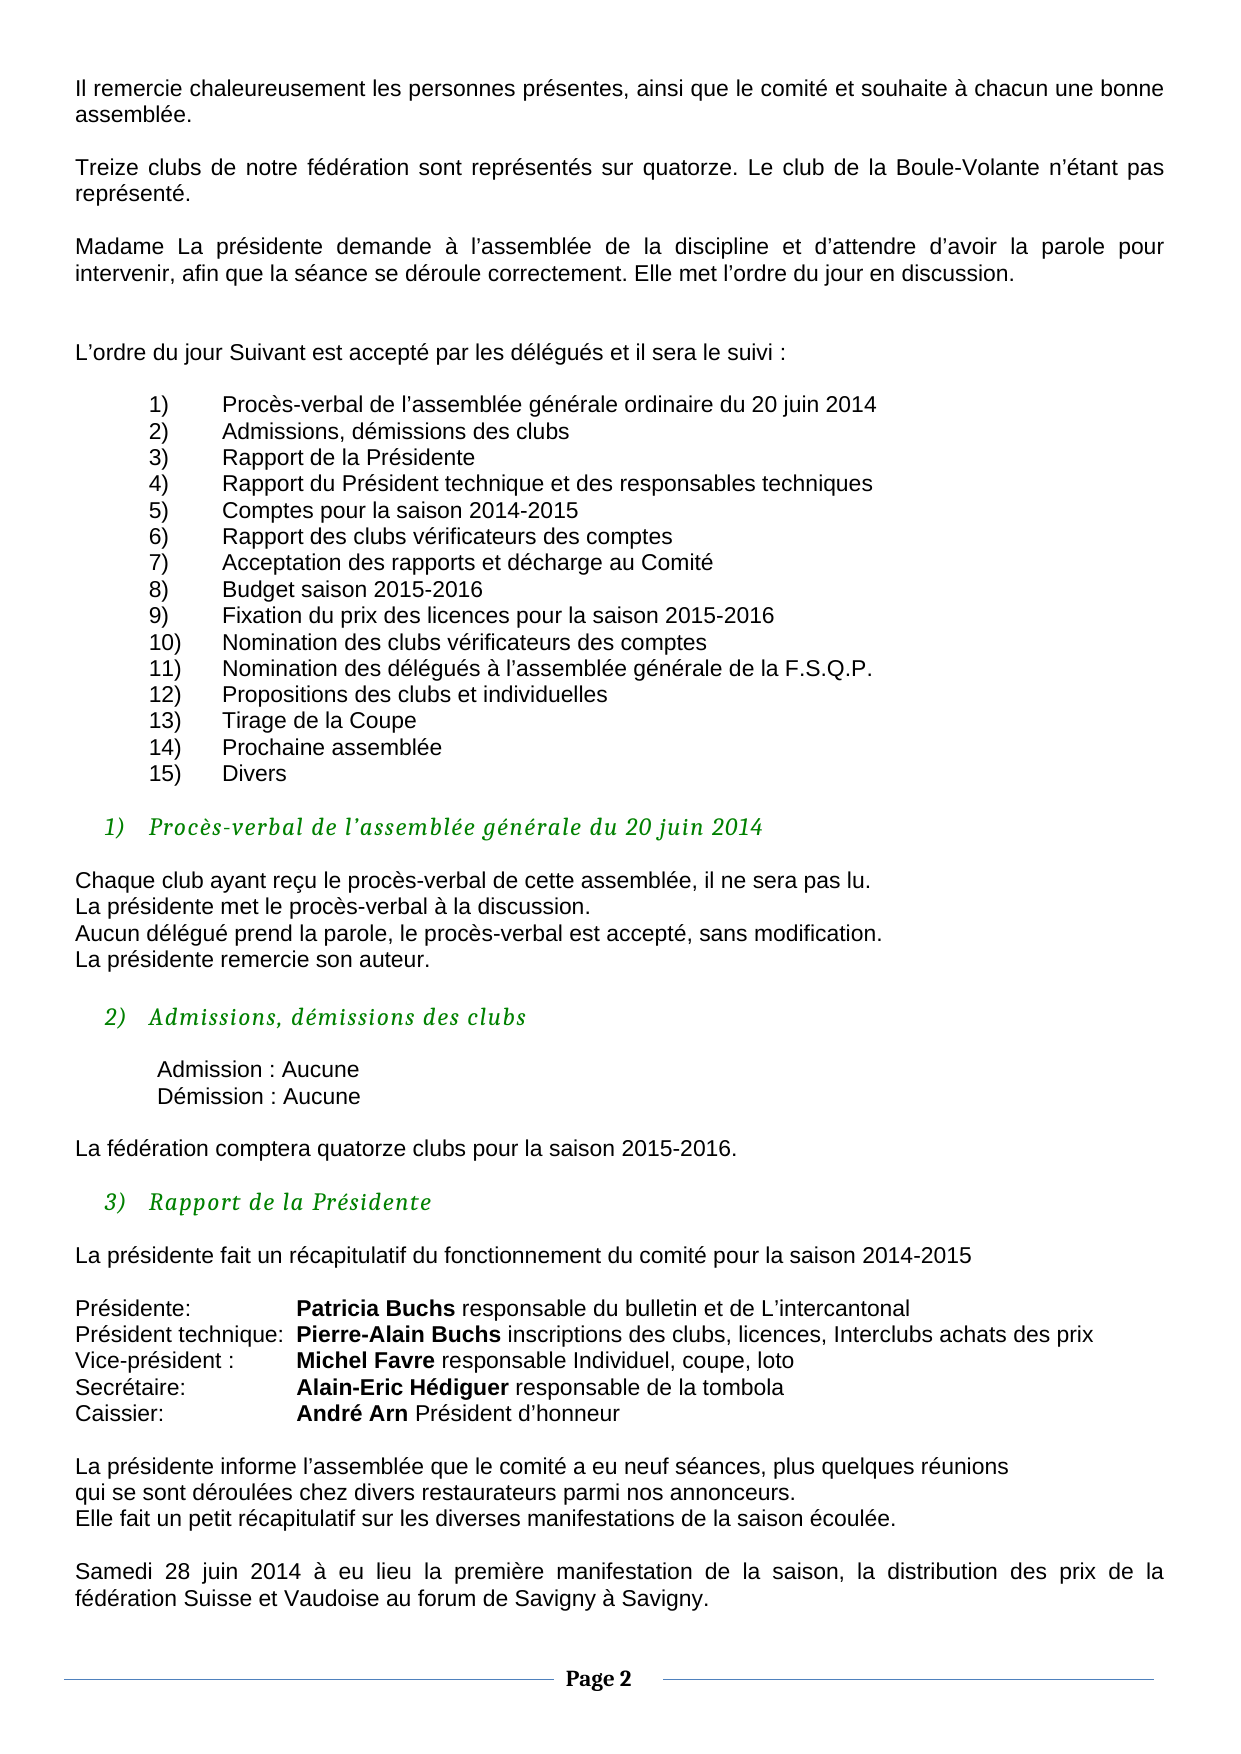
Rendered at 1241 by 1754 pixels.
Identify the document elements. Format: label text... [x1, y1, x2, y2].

title Démission : Aucune [157, 1083, 1165, 1109]
subtitle Rapport de la Présidente [104, 1188, 1165, 1217]
title Nomination des délégués à l’assemblée générale de la F.S.Q.P. [148, 655, 1165, 681]
title Acceptation des rapports et décharge au Comité [148, 549, 1165, 576]
title Madame La présidente demande à l’assemblée de la discipline et d’attendre d’avoir la parole pour intervenir, afin que la séance se déroule correctement. Elle met l’ordre du jour en discussion. [75, 233, 1165, 286]
title Président technique: Pierre-Alain Buchs inscriptions des clubs, licences, Interclubs achats des prix [75, 1321, 1165, 1347]
title La présidente fait un récapitulatif du fonctionnement du comité pour la saison 2014-2015 [75, 1242, 1165, 1268]
title L’ordre du jour Suivant est accepté par les délégués et il sera le suivi : [75, 338, 1165, 365]
title Prochaine assemblée [148, 734, 1165, 760]
title Divers [148, 760, 1165, 787]
title Secrétaire: Alain-Eric Hédiguer responsable de la tombola [75, 1374, 1165, 1400]
title Samedi 28 juin 2014 à eu lieu la première manifestation de la saison, la distribution des prix de la fédération Suisse et Vaudoise au forum de Savigny à Savigny. [75, 1558, 1165, 1611]
title Aucun délégué prend la parole, le procès-verbal est accepté, sans modification. [75, 919, 1165, 946]
subtitle Procès-verbal de l’assemblée générale du 20 juin 2014 [104, 813, 1165, 842]
title Rapport des clubs vérificateurs des comptes [148, 523, 1165, 549]
title Budget saison 2015-2016 [148, 576, 1165, 602]
title Elle fait un petit récapitulatif sur les diverses manifestations de la saison écoulée. [75, 1505, 1165, 1532]
title Fixation du prix des licences pour la saison 2015-2016 [148, 602, 1165, 628]
title Admissions, démissions des clubs [148, 418, 1165, 444]
title Présidente: Patricia Buchs responsable du bulletin et de L’intercantonal [75, 1294, 1165, 1321]
title Tirage de la Coupe [148, 707, 1165, 734]
title Comptes pour la saison 2014-2015 [148, 497, 1165, 523]
title Treize clubs de notre fédération sont représentés sur quatorze. Le club de la Boule-Volante n’étant pas représenté. [75, 154, 1165, 207]
title Il remercie chaleureusement les personnes présentes, ainsi que le comité et souhaite à chacun une bonne assemblée. [75, 75, 1165, 128]
title Rapport de la Présidente [148, 444, 1165, 470]
title Rapport du Président technique et des responsables techniques [148, 470, 1165, 497]
title La présidente informe l’assemblée que le comité a eu neuf séances, plus quelques réunions [75, 1453, 1165, 1479]
title Vice-président : Michel Favre responsable Individuel, coupe, loto [75, 1347, 1165, 1374]
title La présidente met le procès-verbal à la discussion. [75, 893, 1165, 919]
title Admission : Aucune [157, 1056, 1165, 1083]
title qui se sont déroulées chez divers restaurateurs parmi nos annonceurs. [75, 1479, 1165, 1505]
title Caissier: André Arn Président d’honneur [75, 1400, 1165, 1426]
title Propositions des clubs et individuelles [148, 681, 1165, 707]
title La présidente remercie son auteur. [75, 946, 1165, 972]
title Procès-verbal de l’assemblée générale ordinaire du 20 juin 2014 [148, 391, 1165, 418]
title Nomination des clubs vérificateurs des comptes [148, 628, 1165, 655]
title Chaque club ayant reçu le procès-verbal de cette assemblée, il ne sera pas lu. [75, 867, 1165, 893]
title La fédération comptera quatorze clubs pour la saison 2015-2016. [75, 1135, 1165, 1162]
subtitle Admissions, démissions des clubs [104, 1002, 1165, 1031]
